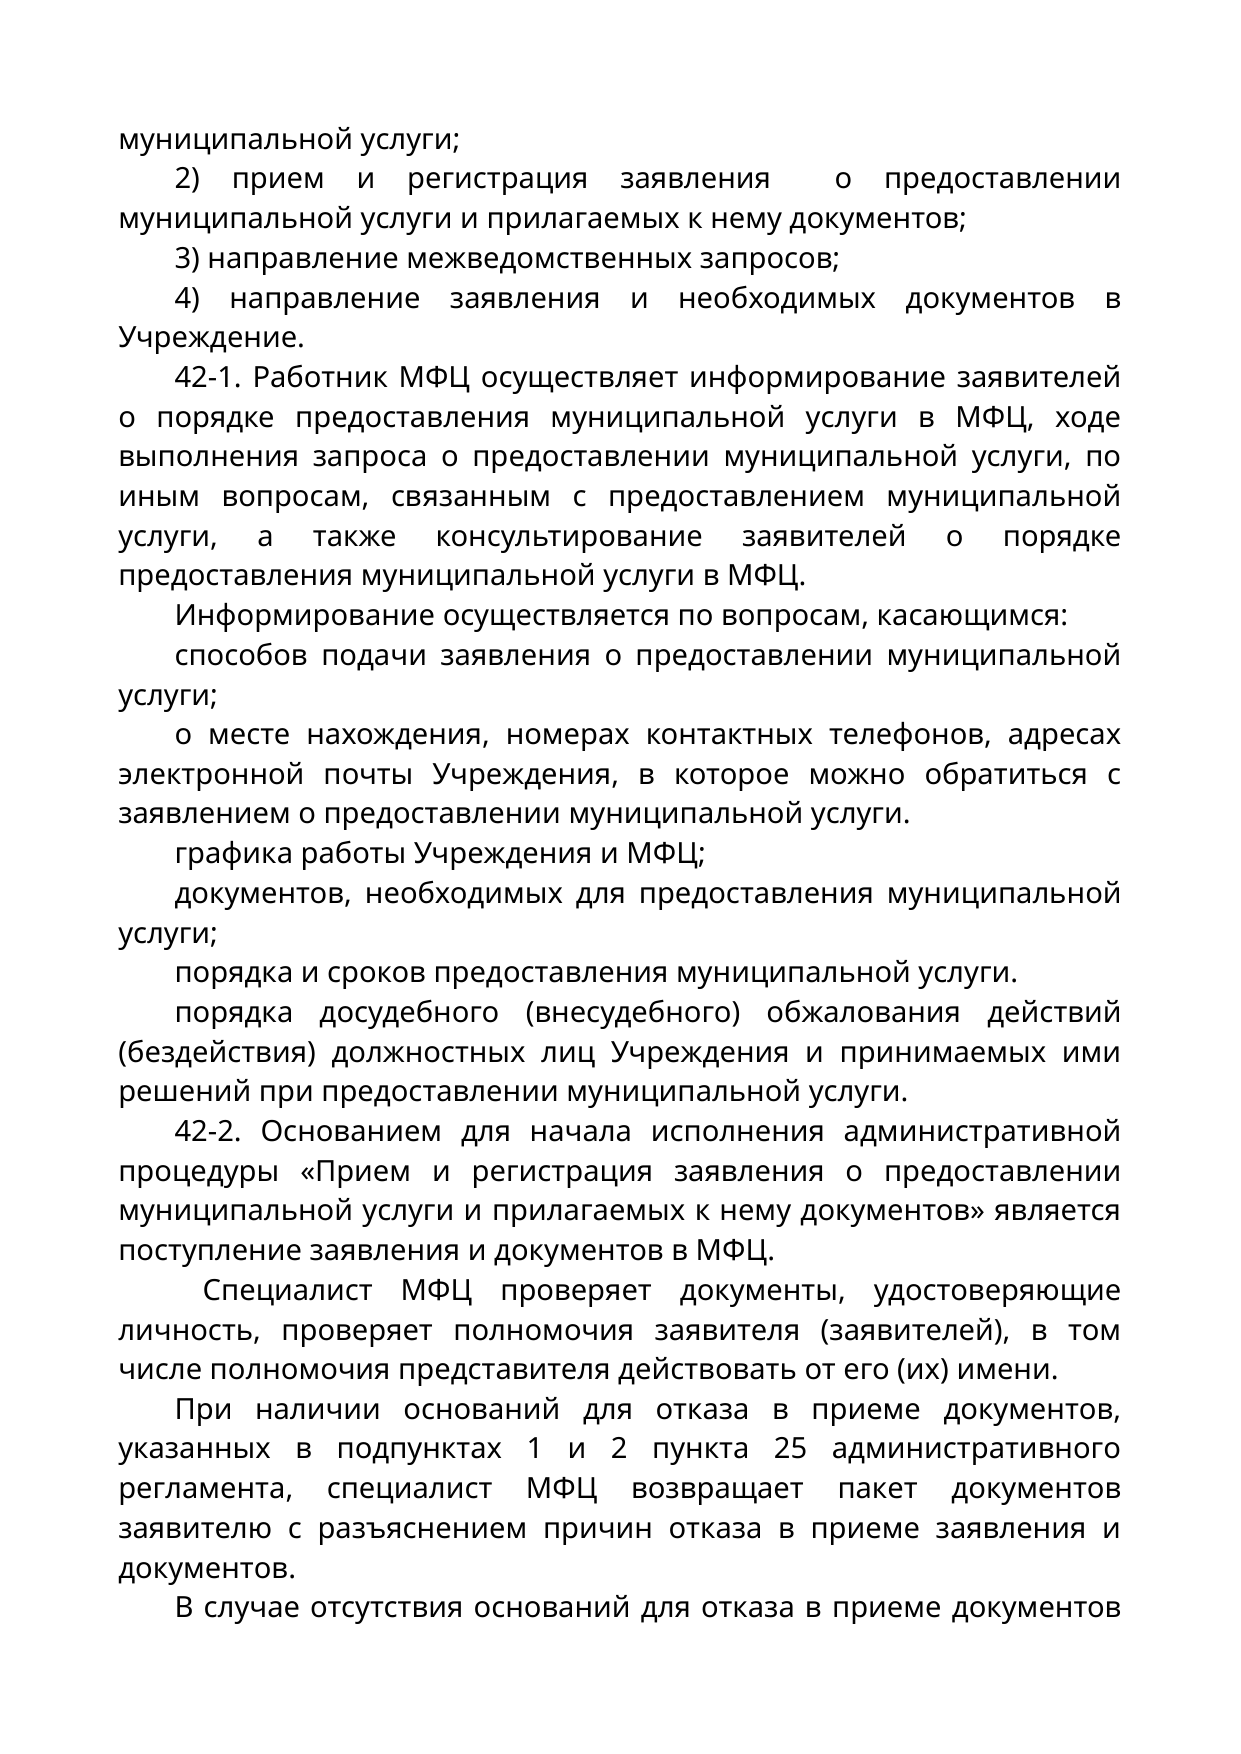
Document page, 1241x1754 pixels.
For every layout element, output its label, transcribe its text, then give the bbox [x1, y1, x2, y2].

text 4) направление заявления и необходимых документов в Учреждение. [118, 277, 1122, 356]
text При наличии оснований для отказа в приеме документов, указанных в подпунктах 1 и 2 пункта 25 административного регламента, специалист МФЦ возвращает пакет документов заявителю с разъяснением причин отказа в приеме заявления и документов. [118, 1388, 1122, 1587]
text 2) прием и регистрация заявления о предоставлении муниципальной услуги и прилагаемых к нему документов; [118, 158, 1122, 237]
text порядка и сроков предоставления муниципальной услуги. [118, 952, 1122, 991]
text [118, 118, 1122, 158]
text способов подачи заявления о предоставлении муниципальной услуги; [118, 634, 1122, 713]
text 3) направление межведомственных запросов; [118, 237, 1122, 277]
text 42-2. Основанием для начала исполнения административной процедуры «Прием и регистрация заявления о предоставлении муниципальной услуги и прилагаемых к нему документов» является поступление заявления и документов в МФЦ. [118, 1110, 1122, 1269]
text о месте нахождения, номерах контактных телефонов, адресах электронной почты Учреждения, в которое можно обратиться с заявлением о предоставлении муниципальной услуги. [118, 713, 1122, 832]
text порядка досудебного (внесудебного) обжалования действий (бездействия) должностных лиц Учреждения и принимаемых ими решений при предоставлении муниципальной услуги. [118, 991, 1122, 1110]
text 42-1. Работник МФЦ осуществляет информирование заявителей о порядке предоставления муниципальной услуги в МФЦ, ходе выполнения запроса о предоставлении муниципальной услуги, по иным вопросам, связанным с предоставлением муниципальной услуги, а также консультирование заявителей о порядке предоставления муниципальной услуги в МФЦ. [118, 356, 1122, 594]
text Информирование осуществляется по вопросам, касающимся: [118, 594, 1122, 634]
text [118, 1587, 1122, 1626]
text графика работы Учреждения и МФЦ; [118, 832, 1122, 872]
text Специалист МФЦ проверяет документы, удостоверяющие личность, проверяет полномочия заявителя (заявителей), в том числе полномочия представителя действовать от его (их) имени. [118, 1269, 1122, 1388]
text документов, необходимых для предоставления муниципальной услуги; [118, 872, 1122, 952]
